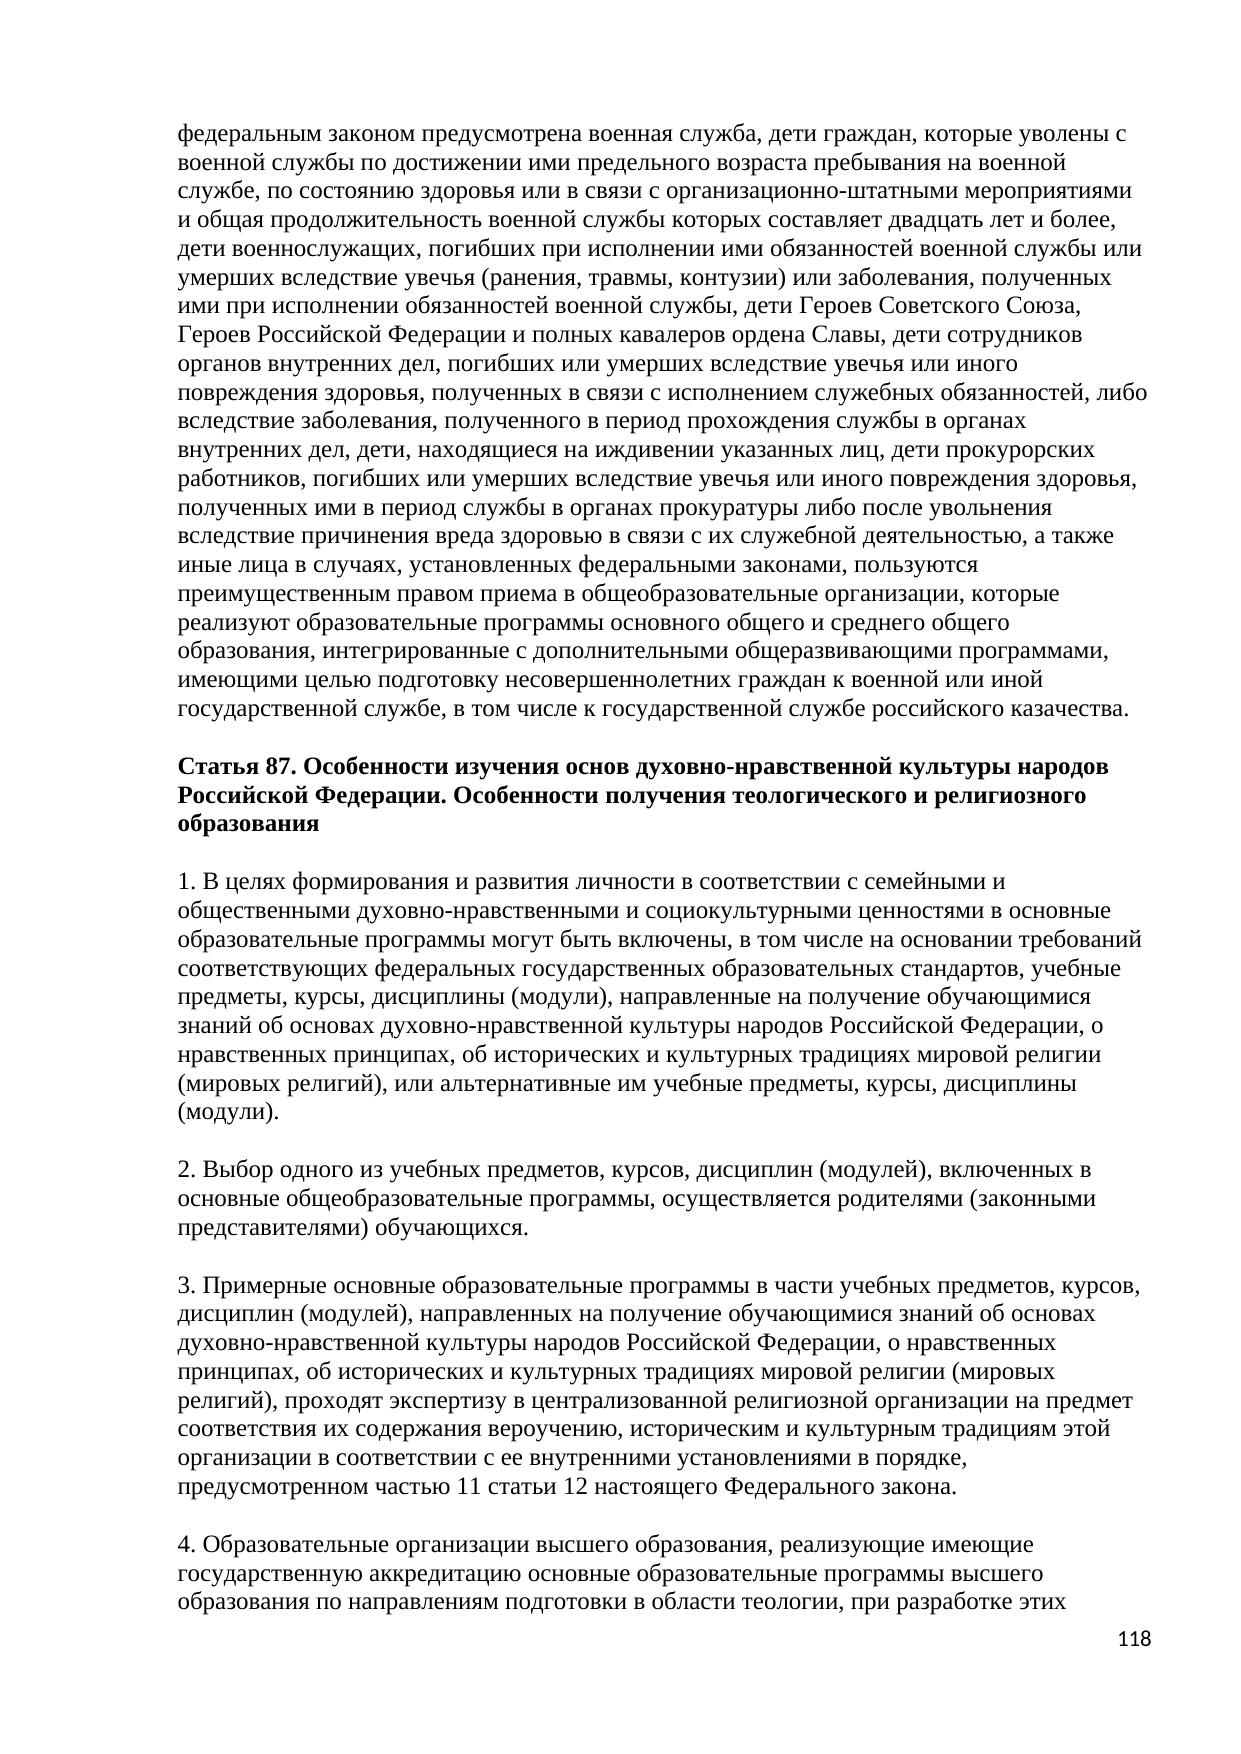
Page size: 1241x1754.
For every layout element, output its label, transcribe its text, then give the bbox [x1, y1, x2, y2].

text 2. Выбор одного из учебных предметов, курсов, дисциплин (модулей), включенных в основные общеобразовательные программы, осуществляется родителями (законными представителями) обучающихся. [177, 1154, 1152, 1241]
text Статья 87. Особенности изучения основ духовно-нравственной культуры народов Российской Федерации. Особенности получения теологического и религиозного образования [177, 751, 1152, 837]
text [177, 1529, 1152, 1615]
text 3. Примерные основные образовательные программы в части учебных предметов, курсов, дисциплин (модулей), направленных на получение обучающимися знаний об основах духовно-нравственной культуры народов Российской Федерации, о нравственных принципах, об исторических и культурных традициях мировой религии (мировых религий), проходят экспертизу в централизованной религиозной организации на предмет соответствия их содержания вероучению, историческим и культурным традициям этой организации в соответствии с ее внутренними установлениями в порядке, предусмотренном частью 11 статьи 12 настоящего Федерального закона. [177, 1270, 1152, 1500]
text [177, 118, 1152, 722]
text 1. В целях формирования и развития личности в соответствии с семейными и общественными духовно-нравственными и социокультурными ценностями в основные образовательные программы могут быть включены, в том числе на основании требований соответствующих федеральных государственных образовательных стандартов, учебные предметы, курсы, дисциплины (модули), направленные на получение обучающимися знаний об основах духовно-нравственной культуры народов Российской Федерации, о нравственных принципах, об исторических и культурных традициях мировой религии (мировых религий), или альтернативные им учебные предметы, курсы, дисциплины (модули). [177, 866, 1152, 1125]
